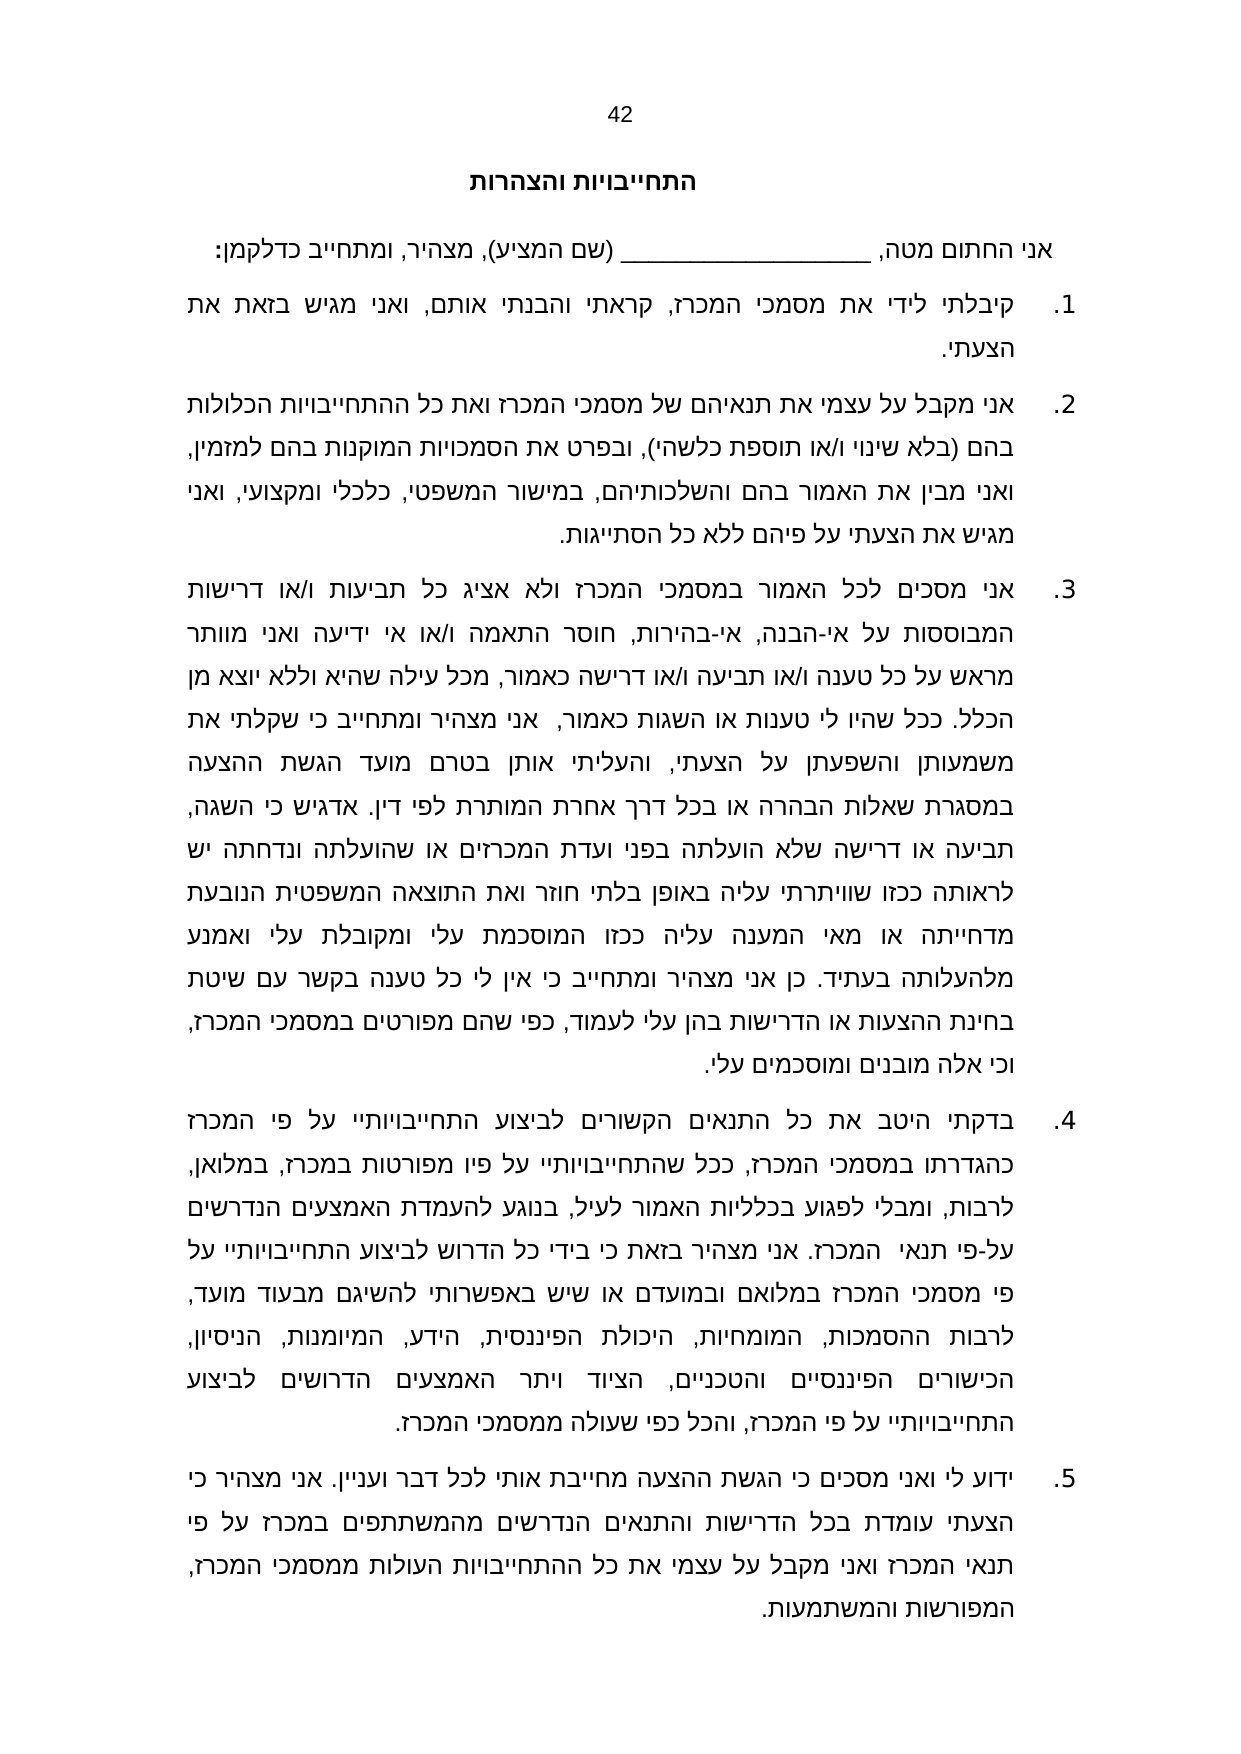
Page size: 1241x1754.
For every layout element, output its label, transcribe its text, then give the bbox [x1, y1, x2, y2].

text התחייבויות והצהרות [113, 167, 1053, 195]
list בדקתי היטב את כל התנאים הקשורים לביצוע התחייבויותיי על פי המכרז כהגדרתו במסמכי המכרז, ככל שהתחייבויותיי על פיו מפורטות במכרז, במלואן, לרבות, ומבלי לפגוע בכלליות האמור לעיל, בנוגע להעמדת האמצעים הנדרשים על-פי תנאי המכרז. אני מצהיר בזאת כי בידי כל הדרוש לביצוע התחייבויותיי על פי מסמכי המכרז במלואם ובמועדם או שיש באפשרותי להשיגם מבעוד מועד, לרבות ההסמכות, המומחיות, היכולת הפיננסית, הידע, המיומנות, הניסיון, הכישורים הפיננסיים והטכניים, הציוד ויתר האמצעים הדרושים לביצוע התחייבויותיי על פי המכרז, והכל כפי שעולה ממסמכי המכרז. [187, 1106, 1053, 1437]
list קיבלתי לידי את מסמכי המכרז, קראתי והבנתי אותם, ואני מגיש בזאת את הצעתי. [187, 290, 1053, 363]
text אני החתום מטה, __________________ (שם המציע), מצהיר, ומתחייב כדלקמן: [187, 235, 1053, 263]
list אני מקבל על עצמי את תנאיהם של מסמכי המכרז ואת כל ההתחייבויות הכלולות בהם (בלא שינוי ו/או תוספת כלשהי), ובפרט את הסמכויות המוקנות בהם למזמין, ואני מבין את האמור בהם והשלכותיהם, במישור המשפטי, כלכלי ומקצועי, ואני מגיש את הצעתי על פיהם ללא כל הסתייגות. [187, 390, 1053, 548]
list אני מסכים לכל האמור במסמכי המכרז ולא אציג כל תביעות ו/או דרישות המבוססות על אי-הבנה, אי-בהירות, חוסר התאמה ו/או אי ידיעה ואני מוותר מראש על כל טענה ו/או תביעה ו/או דרישה כאמור, מכל עילה שהיא וללא יוצא מן הכלל. ככל שהיו לי טענות או השגות כאמור, אני מצהיר ומתחייב כי שקלתי את משמעותן והשפעתן על הצעתי, והעליתי אותן בטרם מועד הגשת ההצעה במסגרת שאלות הבהרה או בכל דרך אחרת המותרת לפי דין. אדגיש כי השגה, תביעה או דרישה שלא הועלתה בפני ועדת המכרזים או שהועלתה ונדחתה יש לראותה ככזו שוויתרתי עליה באופן בלתי חוזר ואת התוצאה המשפטית הנובעת מדחייתה או מאי המענה עליה ככזו המוסכמת עלי ומקובלת עלי ואמנע מלהעלותה בעתיד. כן אני מצהיר ומתחייב כי אין לי כל טענה בקשר עם שיטת בחינת ההצעות או הדרישות בהן עלי לעמוד, כפי שהם מפורטים במסמכי המכרז, וכי אלה מובנים ומוסכמים עלי. [187, 575, 1053, 1079]
list ידוע לי ואני מסכים כי הגשת ההצעה מחייבת אותי לכל דבר ועניין. אני מצהיר כי הצעתי עומדת בכל הדרישות והתנאים הנדרשים מהמשתתפים במכרז על פי תנאי המכרז ואני מקבל על עצמי את כל ההתחייבויות העולות ממסמכי המכרז, המפורשות והמשתמעות. [187, 1464, 1053, 1623]
